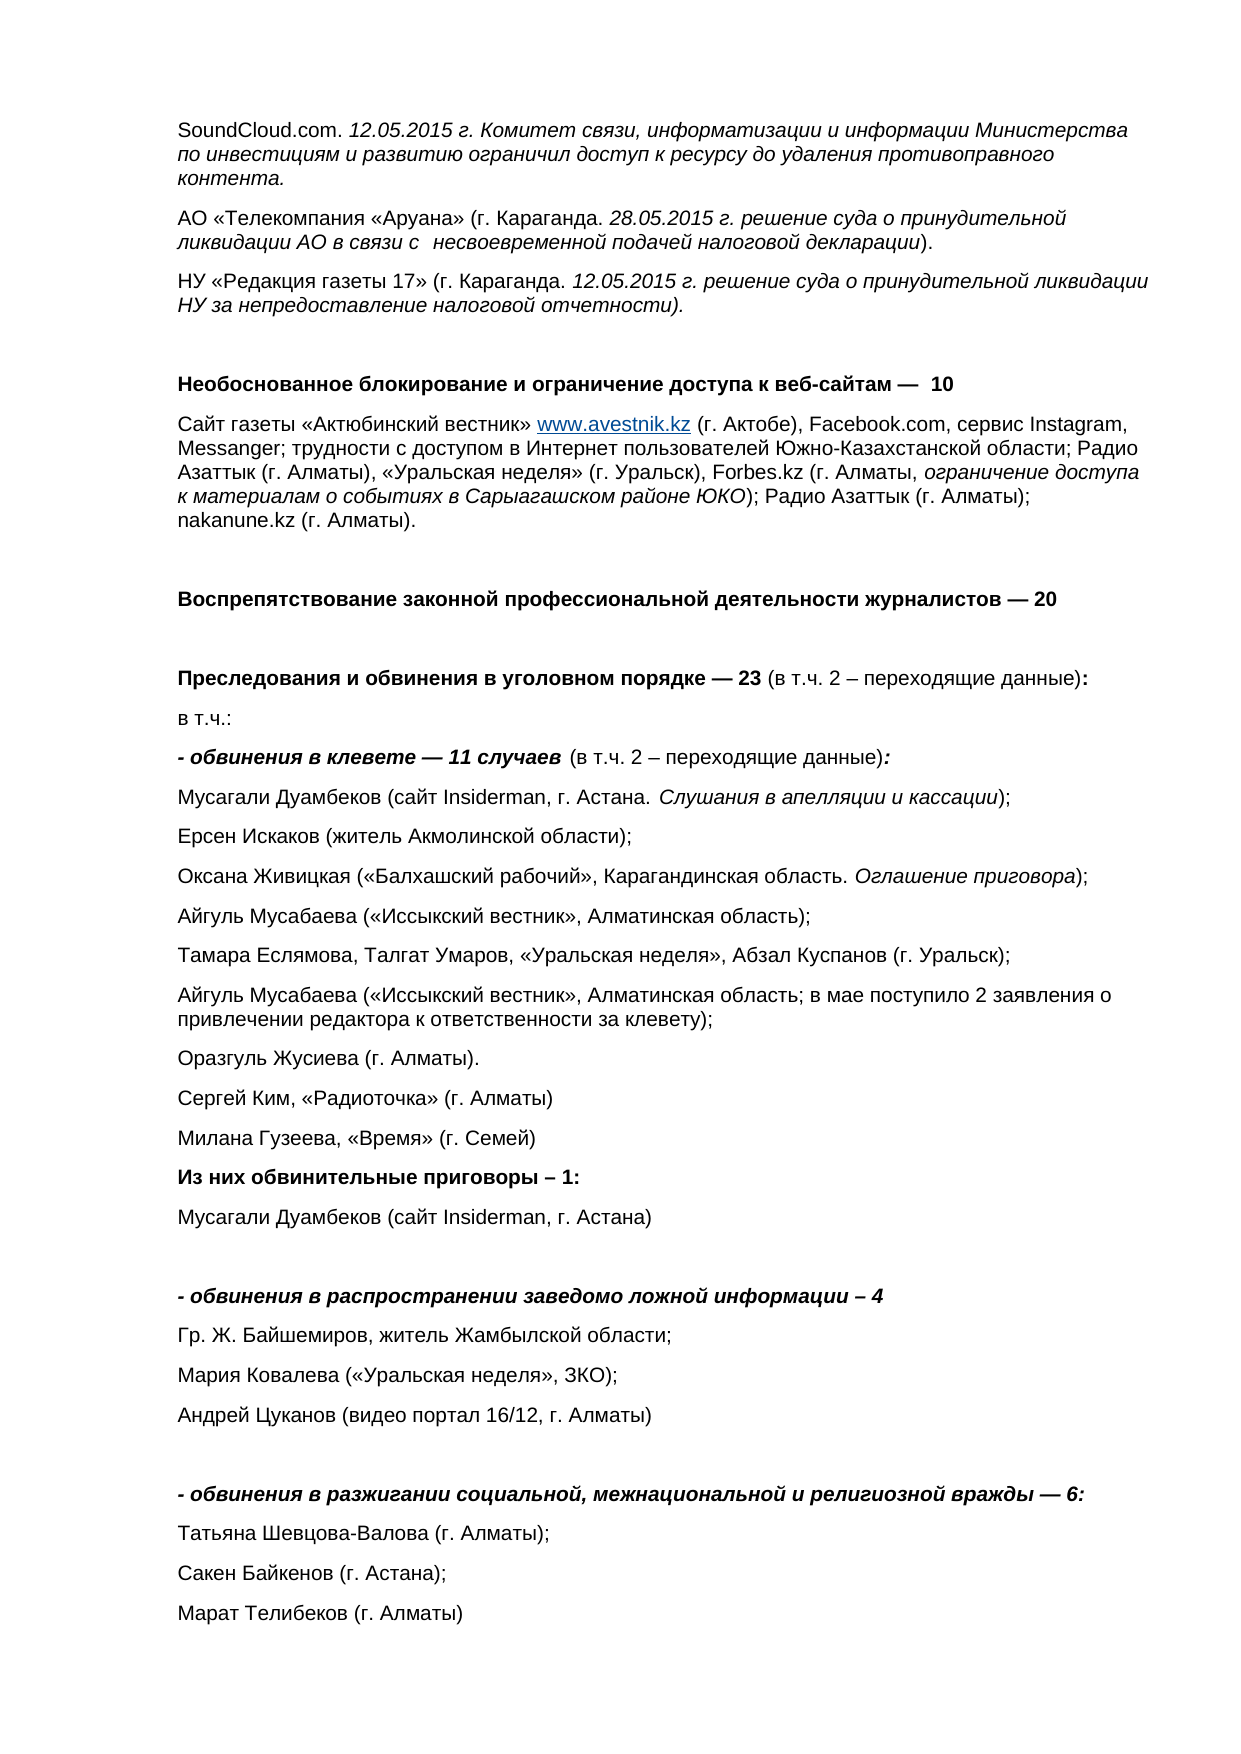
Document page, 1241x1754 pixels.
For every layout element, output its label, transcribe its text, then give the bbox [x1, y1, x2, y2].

text Из них обвинительные приговоры – 1: [177, 1165, 1152, 1189]
text - обвинения в разжигании социальной, межнациональной и религиозной вражды — 6: [177, 1482, 1152, 1506]
text Мария Ковалева («Уральская неделя», ЗКО); [177, 1363, 1152, 1387]
text Необоснованное блокирование и ограничение доступа к веб-сайтам — 10 [177, 372, 1152, 396]
text Марат Телибеков (г. Алматы) [177, 1600, 1152, 1624]
text Оксана Живицкая («Балхашский рабочий», Карагандинская область. Оглашение приговора); [177, 864, 1152, 888]
text в т.ч.: [177, 706, 1152, 729]
text Ерсен Искаков (житель Акмолинской области); [177, 824, 1152, 848]
text SoundCloud.com. 12.05.2015 г. Комитет связи, информатизации и информации Министерства по инвестициям и развитию ограничил доступ к ресурсу до удаления противоправного контента. [177, 118, 1152, 190]
text Тамара Еслямова, Талгат Умаров, «Уральская неделя», Абзал Куспанов (г. Уральск); [177, 943, 1152, 967]
text Милана Гузеева, «Время» (г. Семей) [177, 1125, 1152, 1149]
text Гр. Ж. Байшемиров, житель Жамбылской области; [177, 1323, 1152, 1347]
text Преследования и обвинения в уголовном порядке — 23 (в т.ч. 2 – переходящие данные): [177, 666, 1152, 690]
text Айгуль Мусабаева («Иссыкский вестник», Алматинская область); [177, 903, 1152, 927]
text Воспрепятствование законной профессиональной деятельности журналистов — 20 [177, 587, 1152, 611]
text Оразгуль Жусиева (г. Алматы). [177, 1046, 1152, 1070]
text - обвинения в клевете — 11 случаев (в т.ч. 2 – переходящие данные): [177, 745, 1152, 769]
text Татьяна Шевцова-Валова (г. Алматы); [177, 1521, 1152, 1545]
text АО «Телекомпания «Аруана» (г. Караганда. 28.05.2015 г. решение суда о принудительной ликвидации АО в связи с несвоевременной подачей налоговой декларации). [177, 206, 1152, 253]
text - обвинения в распространении заведомо ложной информации – 4 [177, 1284, 1152, 1308]
text Сайт газеты «Актюбинский вестник» www.avestnik.kz (г. Актобе), Facebook.com, сервис Instagram, Messanger; трудности с доступом в Интернет пользователей Южно-Казахстанской области; Радио Азаттык (г. Алматы), «Уральская неделя» (г. Уральск), Forbes.kz (г. Алматы, ограничение доступа к материалам о событиях в Сарыагашском районе ЮКО); Радио Азаттык (г. Алматы); nakanune.kz (г. Алматы). [177, 412, 1152, 532]
text НУ «Редакция газеты 17» (г. Караганда. 12.05.2015 г. решение суда о принудительной ликвидации НУ за непредоставление налоговой отчетности). [177, 269, 1152, 317]
text Андрей Цуканов (видео портал 16/12, г. Алматы) [177, 1402, 1152, 1426]
text Мусагали Дуамбеков (сайт Insiderman, г. Астана. Слушания в апелляции и кассации); [177, 785, 1152, 809]
text Айгуль Мусабаева («Иссыкский вестник», Алматинская область; в мае поступило 2 заявления о привлечении редактора к ответственности за клевету); [177, 983, 1152, 1031]
text Сакен Байкенов (г. Астана); [177, 1561, 1152, 1585]
text Мусагали Дуамбеков (сайт Insiderman, г. Астана) [177, 1204, 1152, 1228]
text Сергей Ким, «Радиоточка» (г. Алматы) [177, 1086, 1152, 1110]
